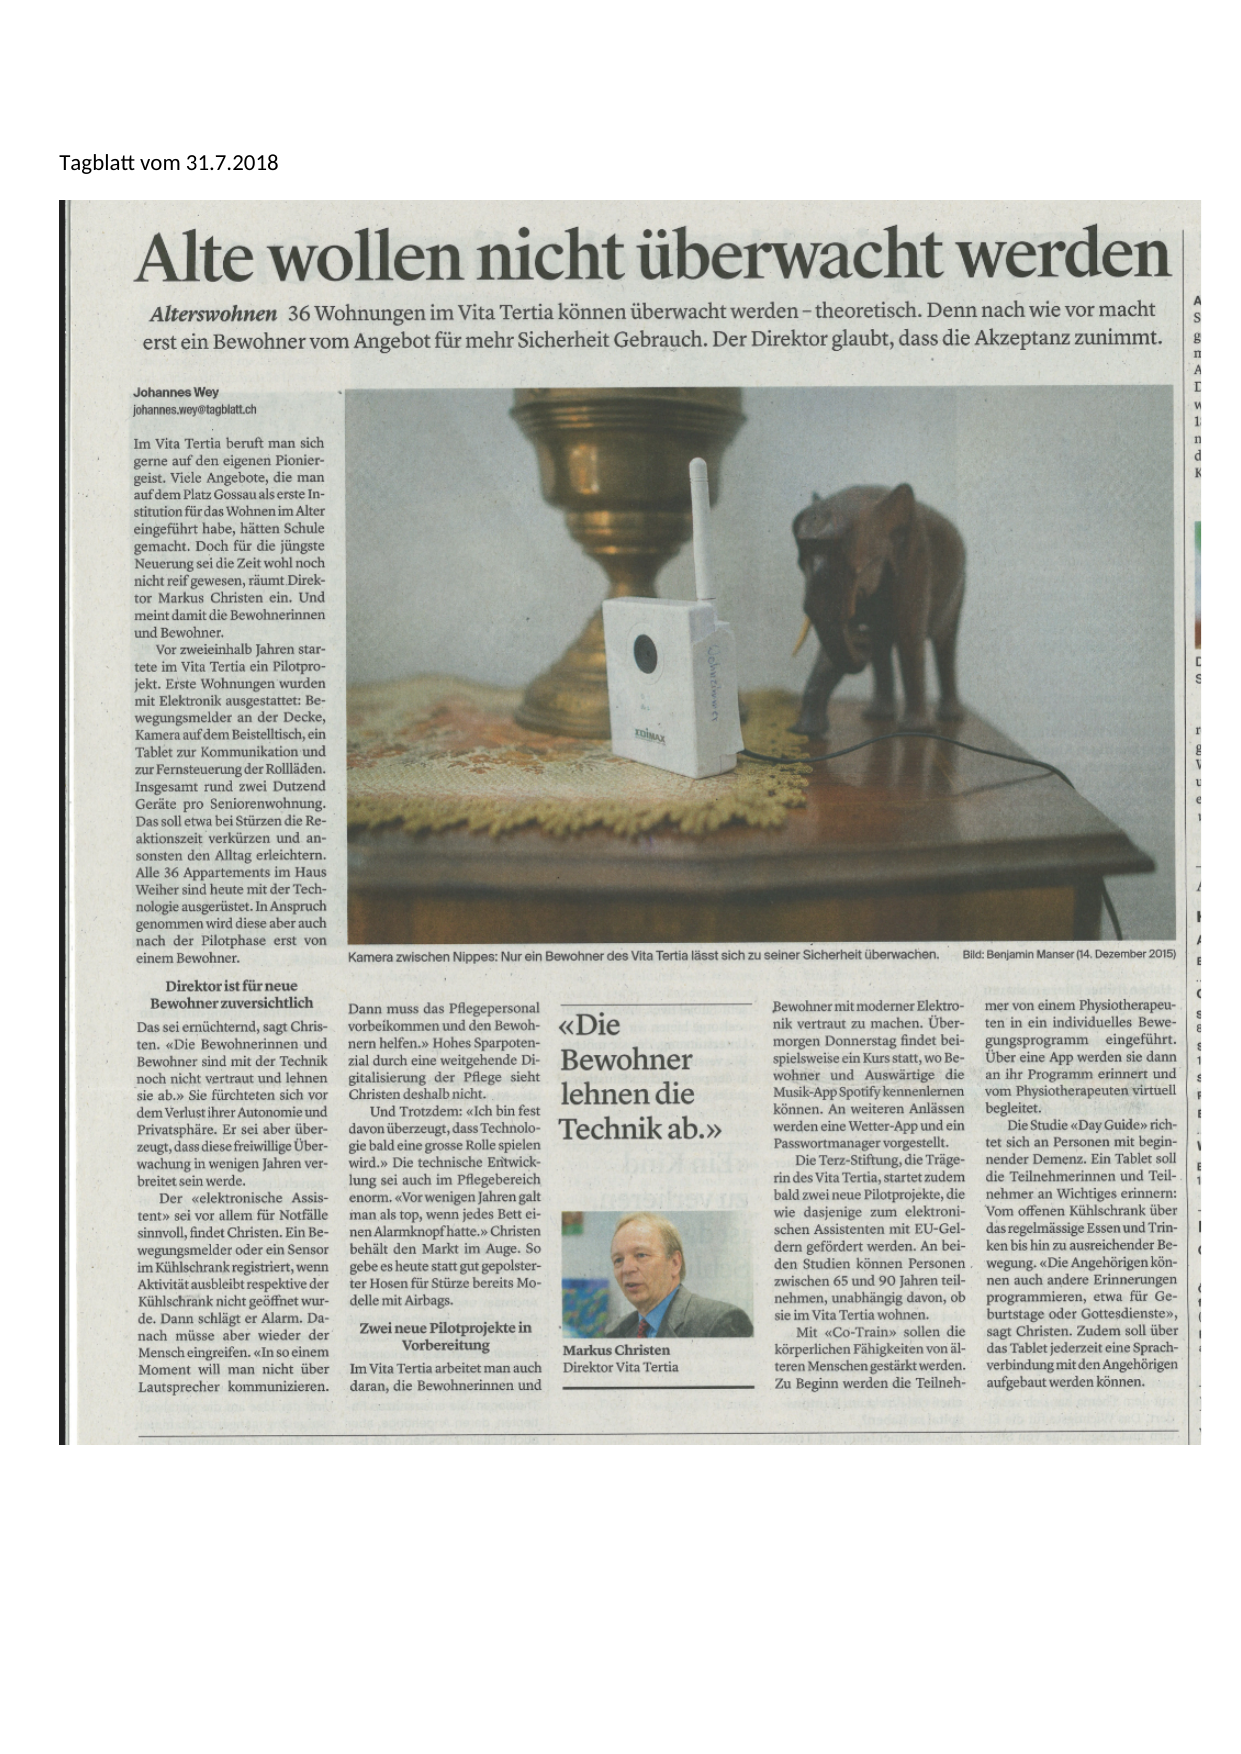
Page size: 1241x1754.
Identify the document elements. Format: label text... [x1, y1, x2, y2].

picture [59, 200, 1202, 1445]
text Tagblatt vom 31.7.2018 [59, 148, 1093, 176]
